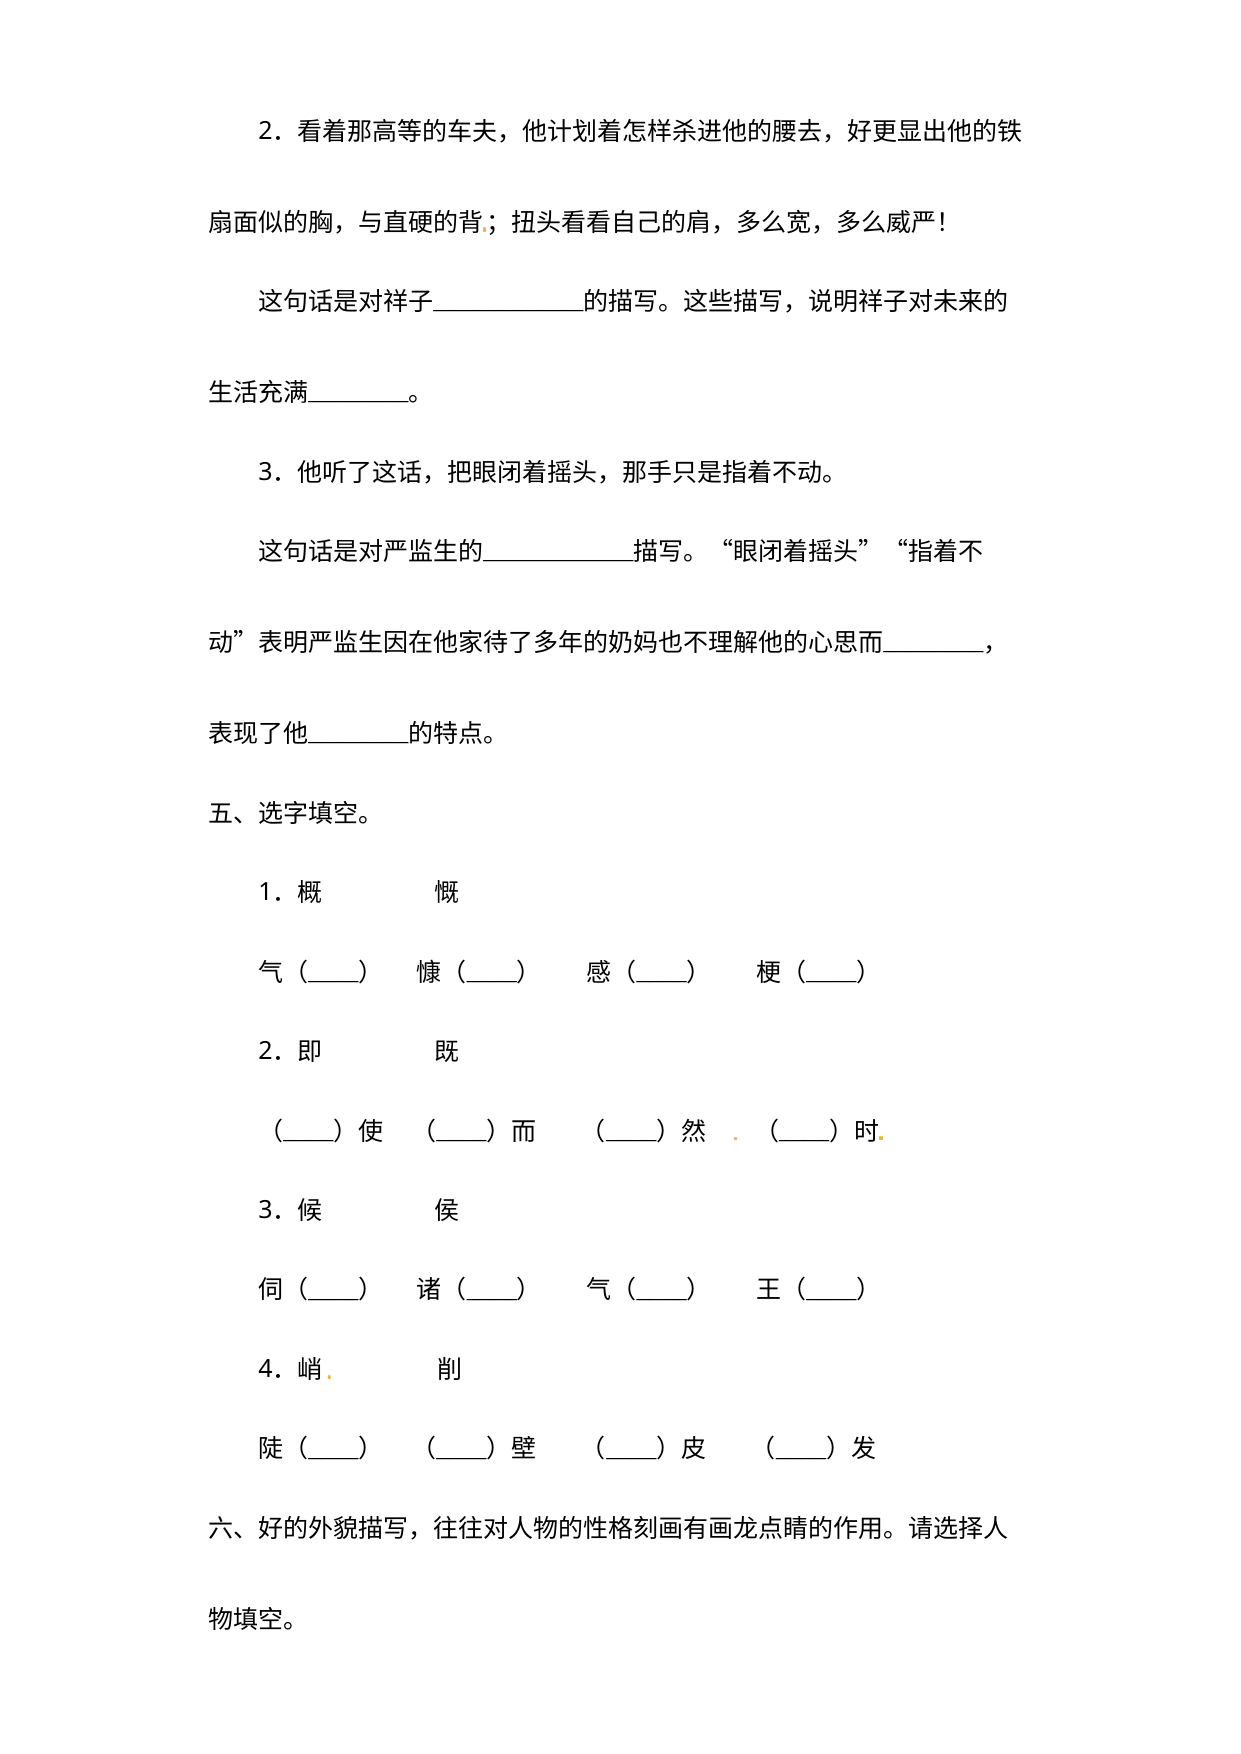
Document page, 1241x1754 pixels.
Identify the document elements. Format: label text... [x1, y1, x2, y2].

text 这句话是对严监生的____________描写。“眼闭着摇头”“指着不动”表明严监生因在他家待了多年的奶妈也不理解他的心思而________，表现了他________的特点。 [208, 517, 1032, 764]
text 气（____） 慷（____） 感（____） 梗（____） [208, 938, 1032, 1003]
text 六、好的外貌描写，往往对人物的性格刻画有画龙点睛的作用。请选择人物填空。 [208, 1494, 1032, 1650]
text 这句话是对祥子____________的描写。这些描写，说明祥子对未来的生活充满________。 [208, 267, 1032, 423]
text 五、选字填空。 [208, 779, 1032, 844]
text （____）使 （____）而 （____）然 （____）时 [208, 1097, 1032, 1162]
text 3．他听了这话，把眼闭着摇头，那手只是指着不动。 [208, 438, 1032, 503]
text 2．即 既 [208, 1017, 1032, 1082]
text 陡（____） （____）壁 （____）皮 （____）发 [208, 1414, 1032, 1479]
text 3．候 侯 [208, 1176, 1032, 1241]
text 2．看着那高等的车夫，他计划着怎样杀进他的腰去，好更显出他的铁扇面似的胸，与直硬的背；扭头看看自己的肩，多么宽，多么威严！ [208, 97, 1032, 253]
text 1．概 慨 [208, 858, 1032, 923]
text 伺（____） 诸（____） 气（____） 王（____） [208, 1256, 1032, 1321]
text 4．峭 削 [208, 1335, 1032, 1400]
